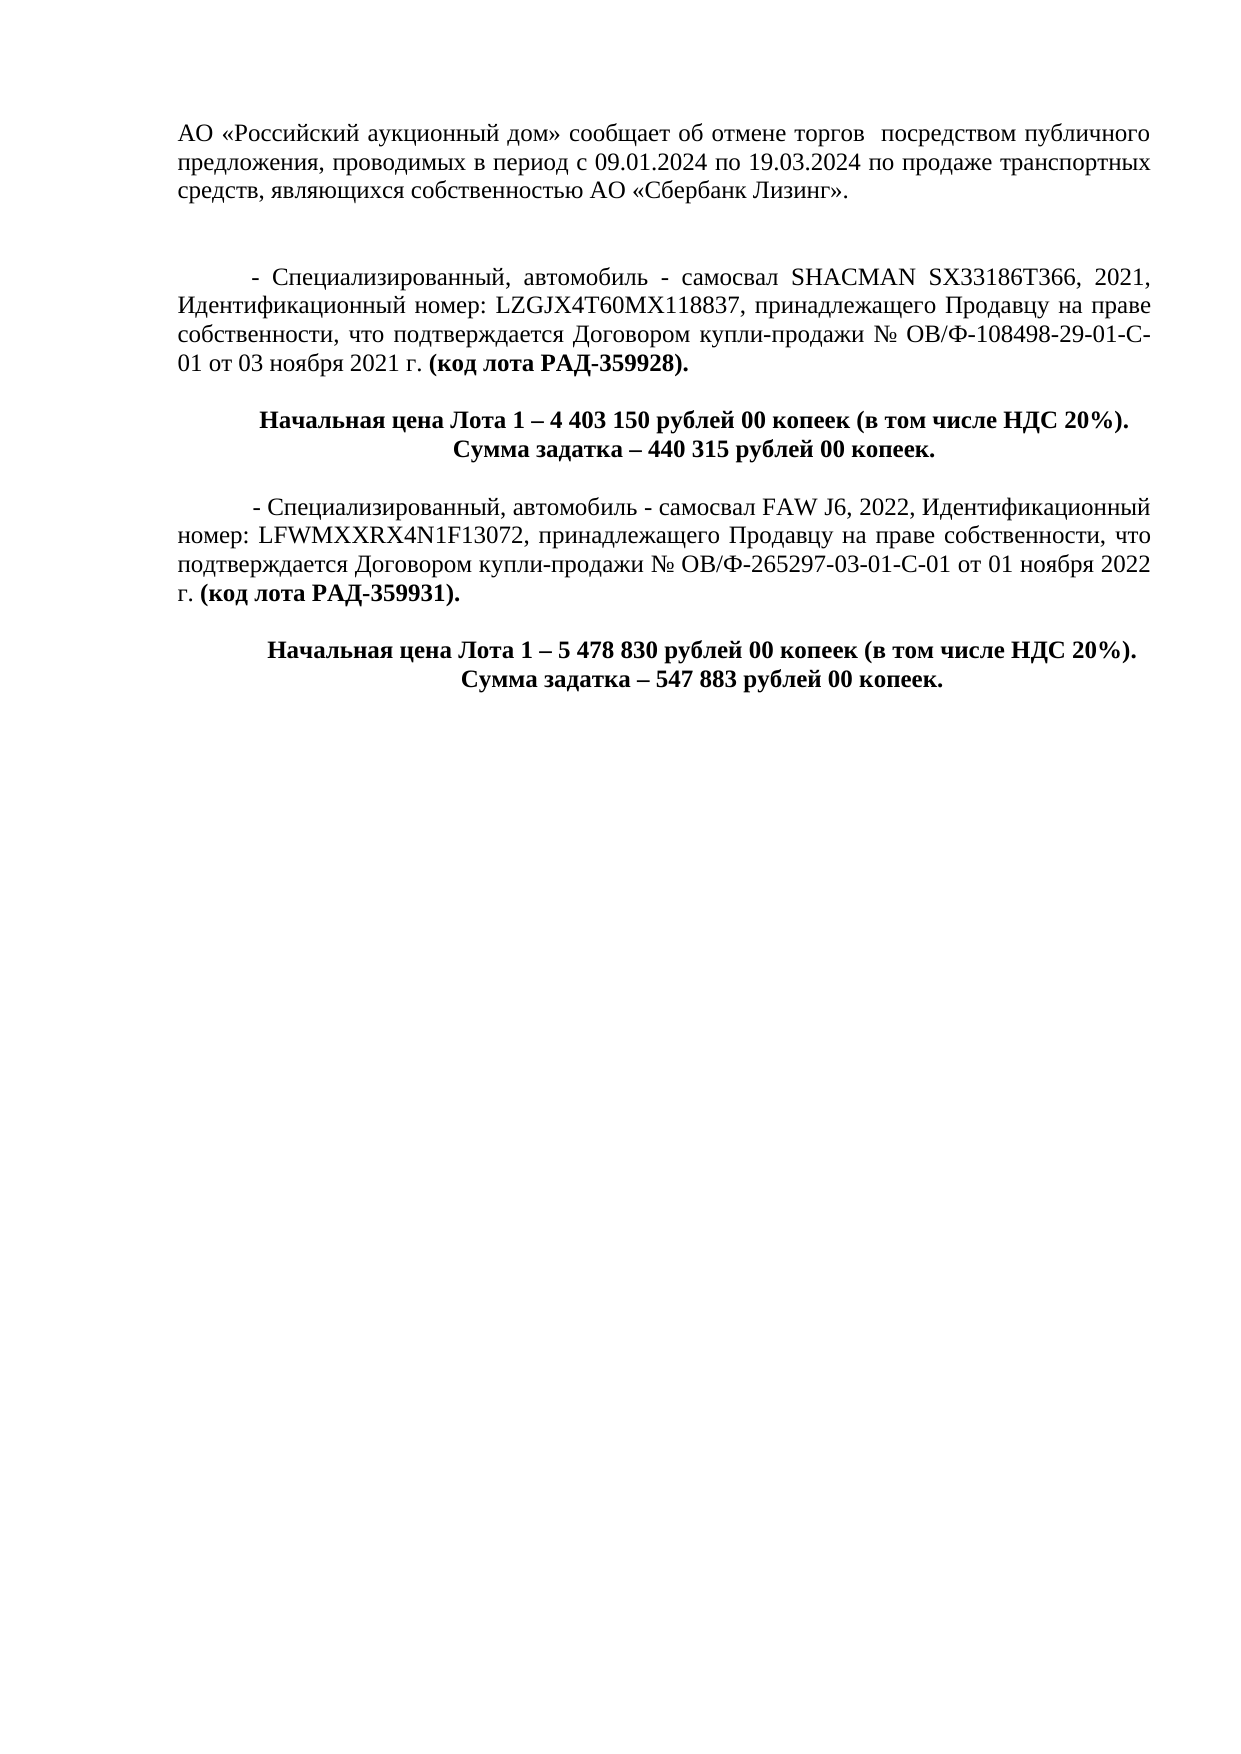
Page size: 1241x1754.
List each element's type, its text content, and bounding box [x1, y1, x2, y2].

text АО «Российский аукционный дом» сообщает об отмене торгов посредством публичного предложения, проводимых в период с 09.01.2024 по 19.03.2024 по продаже транспортных средств, являющихся собственностью АО «Сбербанк Лизинг». [177, 118, 1152, 204]
text - Специализированный, автомобиль - самосвал SHACMAN SX33186T366, 2021, Идентификационный номер: LZGJX4T60MX118837, принадлежащего Продавцу на праве собственности, что подтверждается Договором купли-продажи № ОВ/Ф-108498-29-01-С-01 от 03 ноября 2021 г. (код лота РАД-359928). [177, 262, 1152, 377]
text Начальная цена Лота 1 – 4 403 150 рублей 00 копеек (в том числе НДС 20%). [177, 406, 1152, 434]
text Сумма задатка – 440 315 рублей 00 копеек. [177, 434, 1152, 463]
text Начальная цена Лота 1 – 5 478 830 рублей 00 копеек (в том числе НДС 20%). [177, 636, 1152, 664]
text Сумма задатка – 547 883 рублей 00 копеек. [177, 664, 1152, 693]
text - Cпециализированный, автомобиль - самосвал FAW J6, 2022, Идентификационный номер: LFWMXXRX4N1F13072, принадлежащего Продавцу на праве собственности, что подтверждается Договором купли-продажи № ОВ/Ф-265297-03-01-С-01 от 01 ноября 2022 г. (код лота РАД-359931). [177, 492, 1152, 607]
